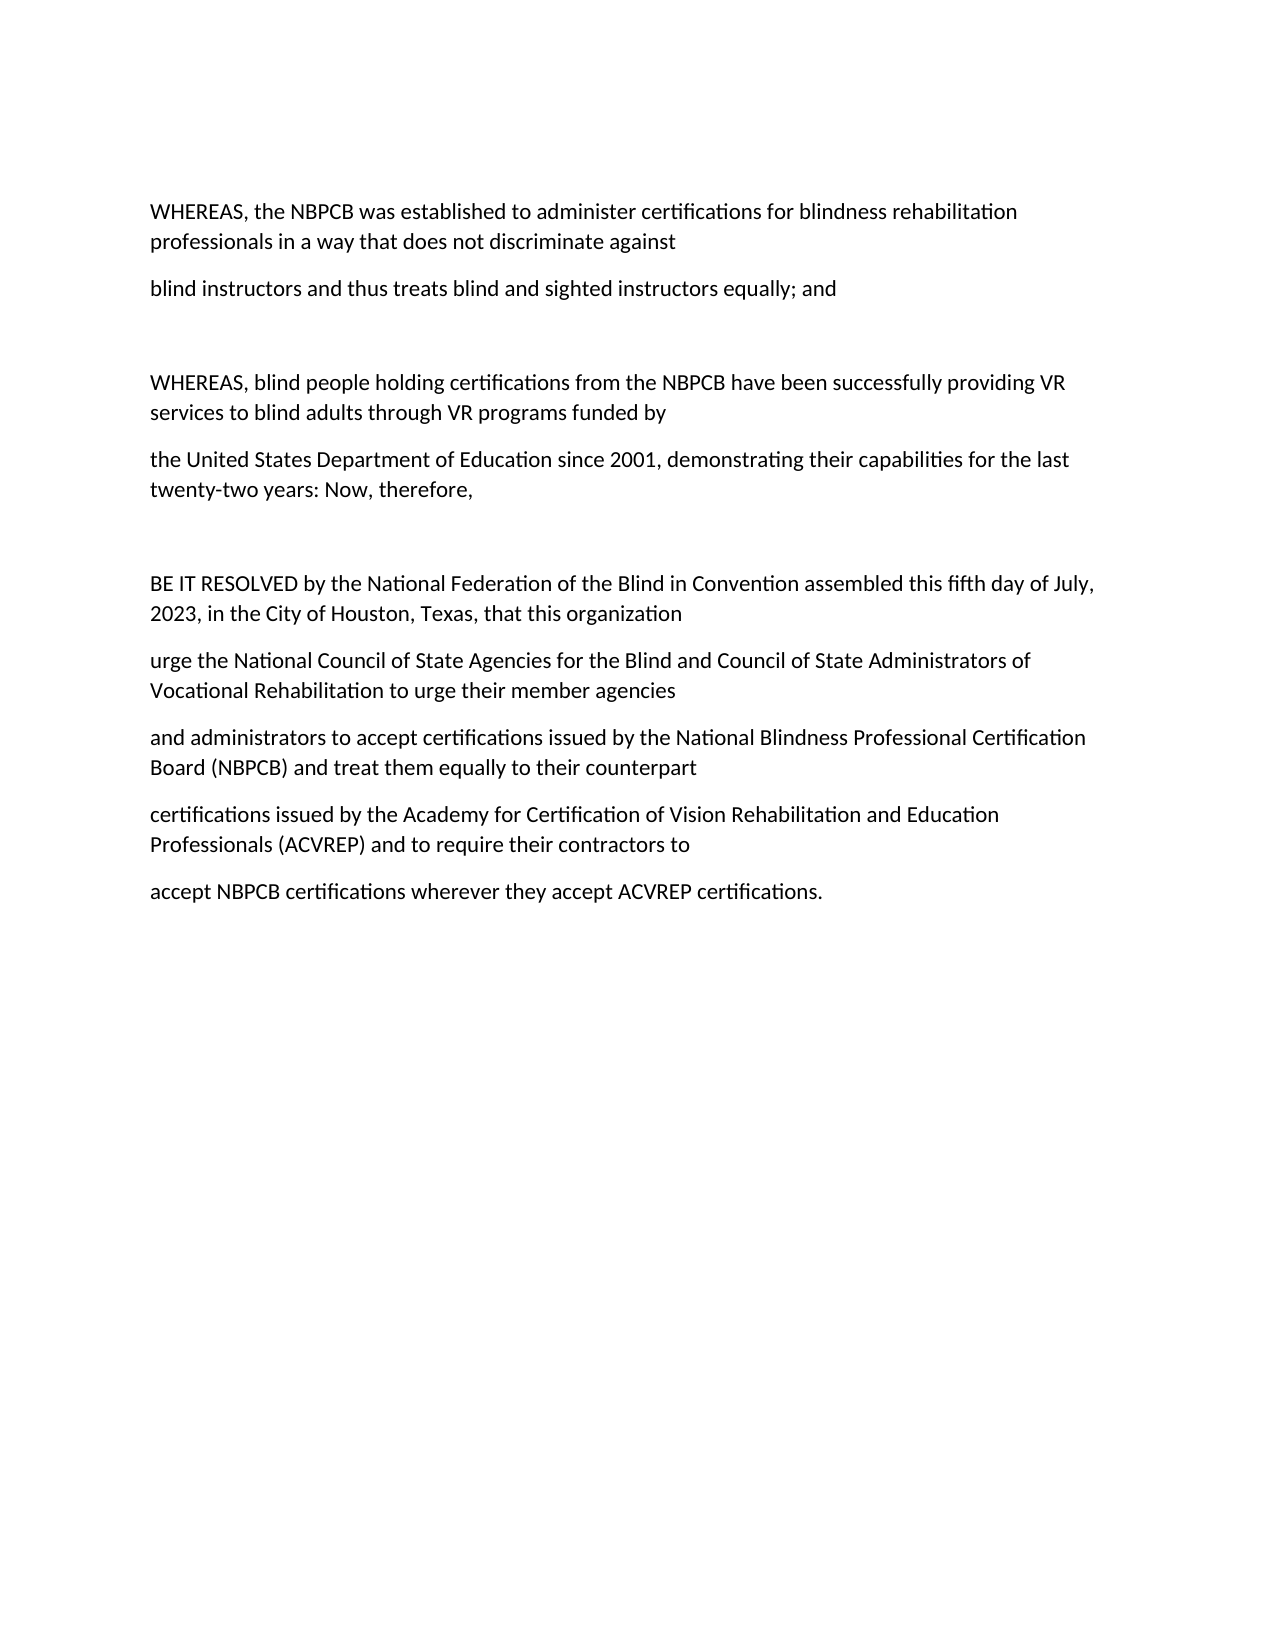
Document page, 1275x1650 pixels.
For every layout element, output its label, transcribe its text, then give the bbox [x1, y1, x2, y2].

text WHEREAS, blind people holding certifications from the NBPCB have been successfully providing VR services to blind adults through VR programs funded by [150, 368, 1125, 426]
text and administrators to accept certifications issued by the National Blindness Professional Certification Board (NBPCB) and treat them equally to their counterpart [150, 723, 1125, 781]
text accept NBPCB certifications wherever they accept ACVREP certifications. [150, 877, 1125, 905]
text blind instructors and thus treats blind and sighted instructors equally; and [150, 274, 1125, 302]
text the United States Department of Education since 2001, demonstrating their capabilities for the last twenty-two years: Now, therefore, [150, 445, 1125, 503]
text certifications issued by the Academy for Certification of Vision Rehabilitation and Education Professionals (ACVREP) and to require their contractors to [150, 800, 1125, 858]
text WHEREAS, the NBPCB was established to administer certifications for blindness rehabilitation professionals in a way that does not discriminate against [150, 197, 1125, 255]
text urge the National Council of State Agencies for the Blind and Council of State Administrators of Vocational Rehabilitation to urge their member agencies [150, 646, 1125, 704]
text BE IT RESOLVED by the National Federation of the Blind in Convention assembled this fifth day of July, 2023, in the City of Houston, Texas, that this organization [150, 569, 1125, 627]
